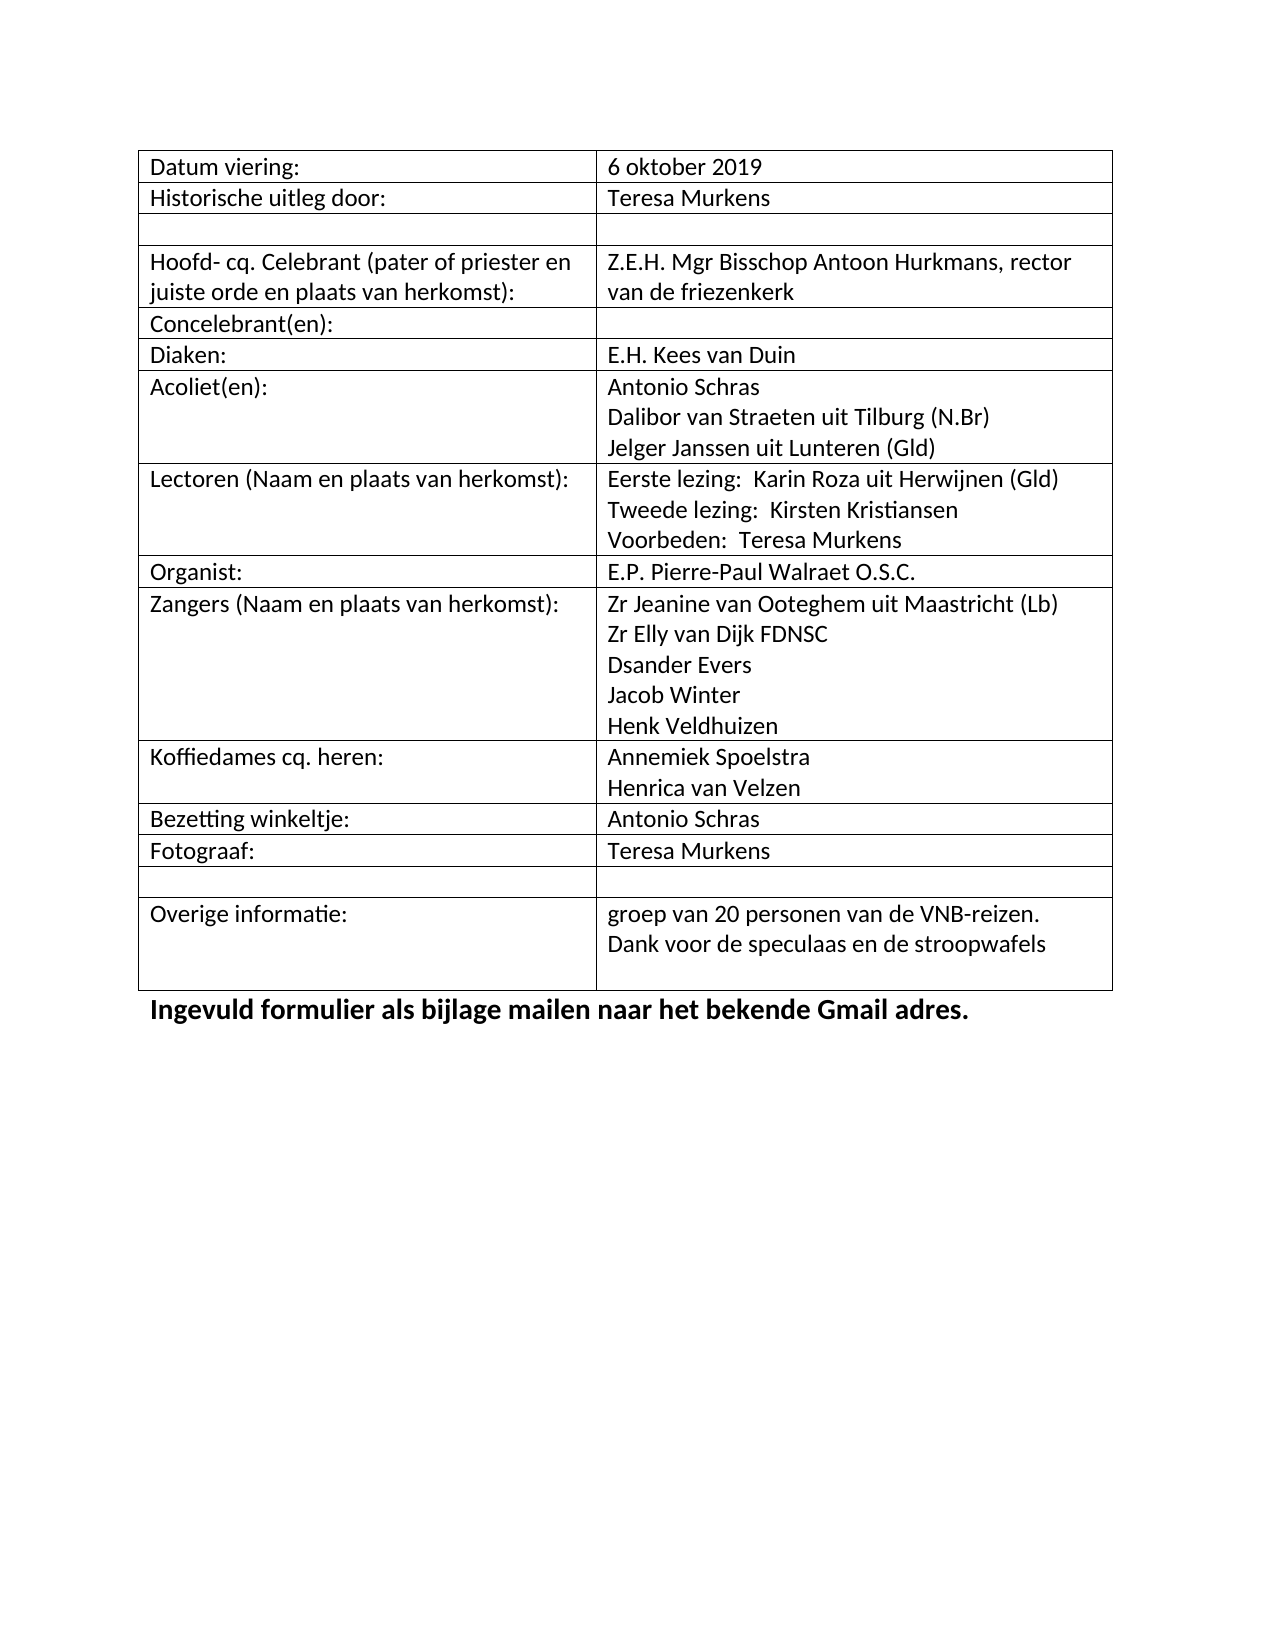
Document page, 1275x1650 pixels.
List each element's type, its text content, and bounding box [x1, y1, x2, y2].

table_cell E.P. Pierre-Paul Walraet O.S.C. [597, 556, 1112, 587]
table_cell Concelebrant(en): [139, 308, 596, 338]
table_cell Zr Jeanine van Ooteghem uit Maastricht (Lb) Zr Elly van Dijk FDNSC Dsander Evers Jacob Winter Henk Veldhuizen [597, 588, 1112, 740]
table_cell Bezetting winkeltje: [139, 804, 596, 834]
table_cell [597, 867, 1112, 897]
table_cell groep van 20 personen van de VNB-reizen. Dank voor de speculaas en de stroopwafels [597, 898, 1112, 990]
table_cell [597, 214, 1112, 245]
table_cell Zangers (Naam en plaats van herkomst): [139, 588, 596, 740]
table_cell Fotograaf: [139, 835, 596, 866]
table_cell Historische uitleg door: [139, 183, 596, 213]
table_cell Z.E.H. Mgr Bisschop Antoon Hurkmans, rector van de friezenkerk [597, 246, 1112, 307]
text Ingevuld formulier als bijlage mailen naar het bekende Gmail adres. [150, 991, 1125, 1026]
table_cell Acoliet(en): [139, 371, 596, 462]
table_cell [139, 214, 596, 245]
table_cell Eerste lezing: Karin Roza uit Herwijnen (Gld) Tweede lezing: Kirsten Kristiansen Voorbeden: Teresa Murkens [597, 464, 1112, 555]
table_cell Antonio Schras Dalibor van Straeten uit Tilburg (N.Br) Jelger Janssen uit Lunteren (Gld) [597, 371, 1112, 462]
table_header 6 oktober 2019 [597, 151, 1112, 182]
table_cell Lectoren (Naam en plaats van herkomst): [139, 464, 596, 555]
table_cell Annemiek Spoelstra Henrica van Velzen [597, 741, 1112, 802]
table_cell Overige informatie: [139, 898, 596, 990]
table_header Datum viering: [139, 151, 596, 182]
table_cell Diaken: [139, 339, 596, 370]
table_cell Teresa Murkens [597, 835, 1112, 866]
table_cell [139, 867, 596, 897]
table_cell Teresa Murkens [597, 183, 1112, 213]
table_cell Organist: [139, 556, 596, 587]
table_cell Antonio Schras [597, 804, 1112, 834]
table_cell [597, 308, 1112, 338]
table_cell Hoofd- cq. Celebrant (pater of priester en juiste orde en plaats van herkomst): [139, 246, 596, 307]
table_cell E.H. Kees van Duin [597, 339, 1112, 370]
table_cell Koffiedames cq. heren: [139, 741, 596, 802]
